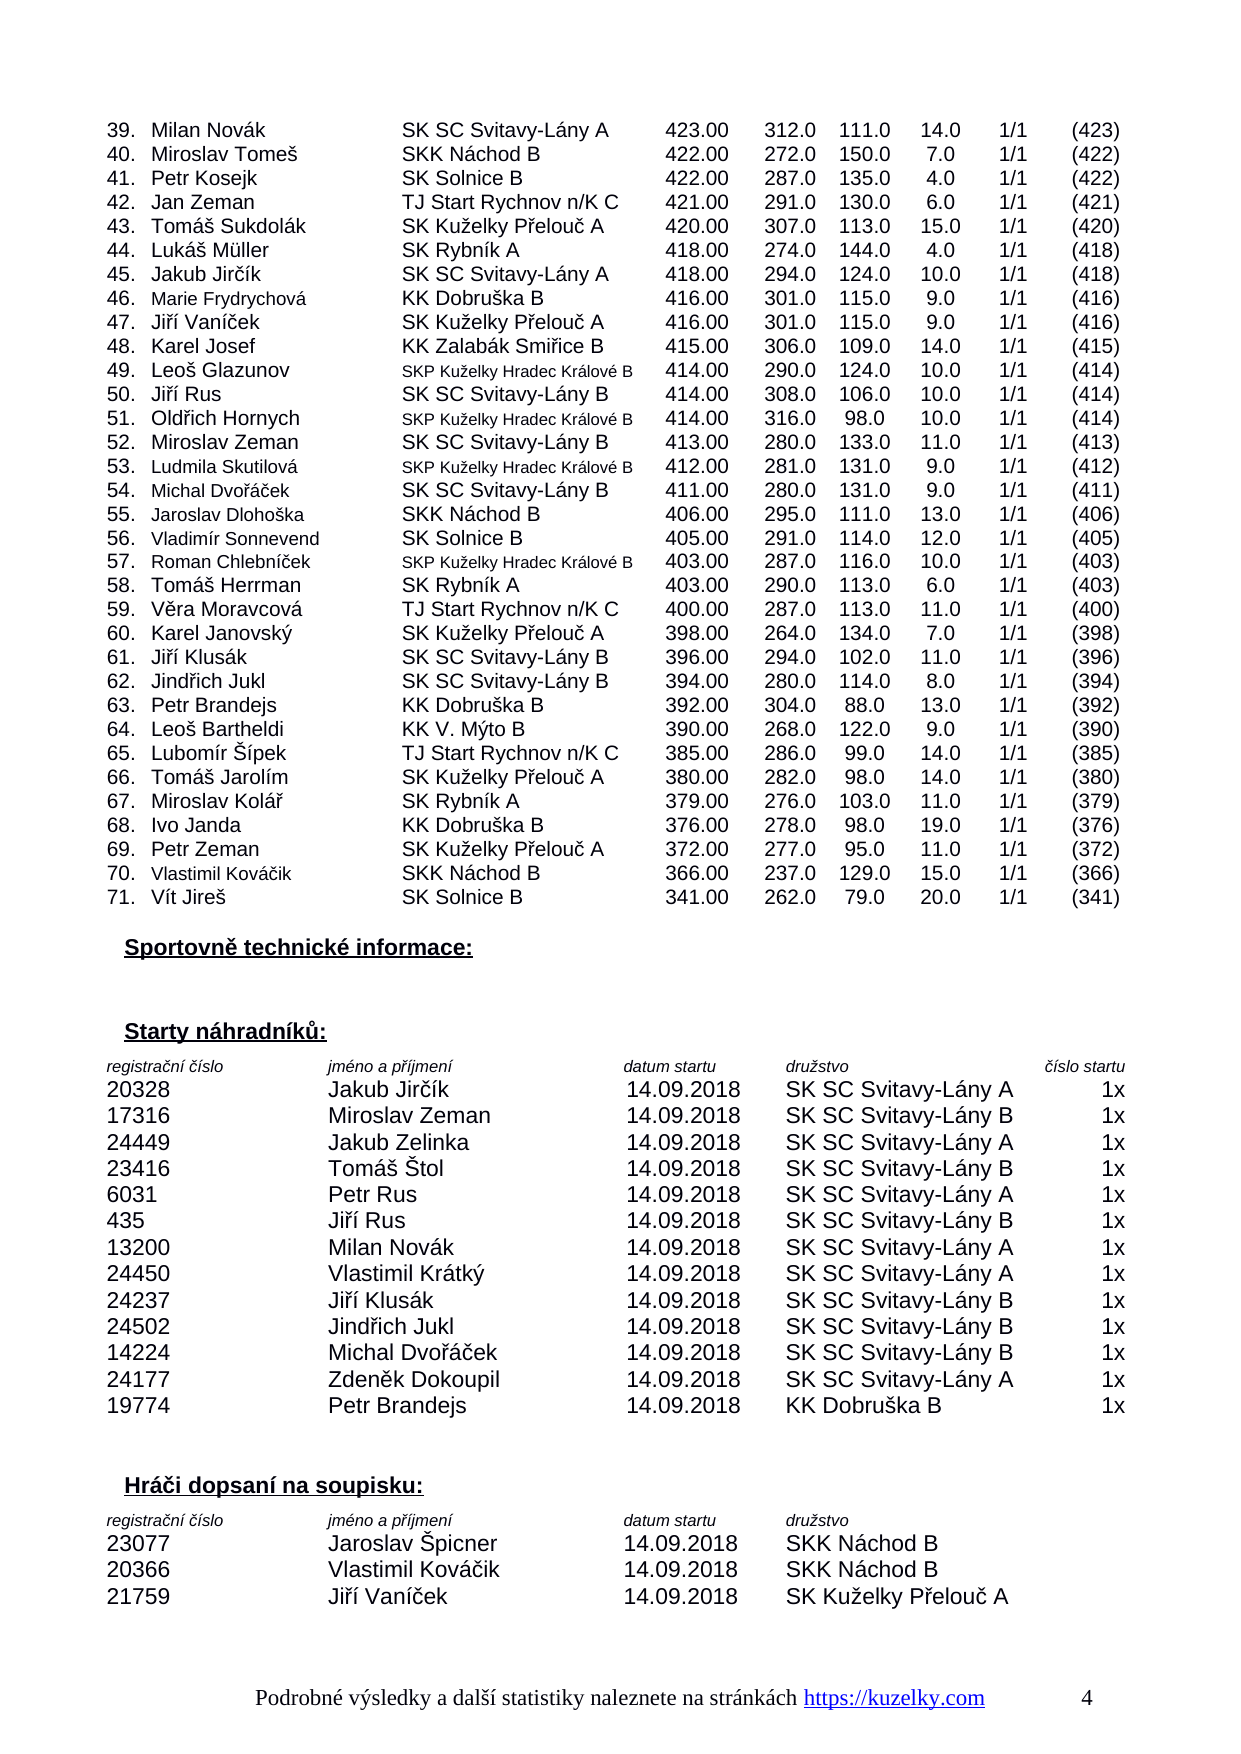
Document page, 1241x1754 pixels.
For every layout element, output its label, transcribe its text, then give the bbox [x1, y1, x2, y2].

text 71. Vít Jireš SK Solnice B 341.00 262.0 79.0 20.0 1/1 (341) [106, 885, 1134, 909]
text 68. Ivo Janda KK Dobruška B 376.00 278.0 98.0 19.0 1/1 (376) [106, 813, 1134, 837]
text 70. Vlastimil Kováčik SKK Náchod B 366.00 237.0 129.0 15.0 1/1 (366) [106, 861, 1134, 885]
text 39. Milan Novák SK SC Svitavy-Lány A 423.00 312.0 111.0 14.0 1/1 (423) [106, 118, 1134, 142]
text 20328 Jakub Jirčík 14.09.2018 SK SC Svitavy-Lány A 1x [106, 1076, 1134, 1102]
text 45. Jakub Jirčík SK SC Svitavy-Lány A 418.00 294.0 124.0 10.0 1/1 (418) [106, 262, 1134, 286]
subtitle Starty náhradníků: [124, 1018, 1140, 1044]
text 69. Petr Zeman SK Kuželky Přelouč A 372.00 277.0 95.0 11.0 1/1 (372) [106, 837, 1134, 861]
text 56. Vladimír Sonnevend SK Solnice B 405.00 291.0 114.0 12.0 1/1 (405) [106, 525, 1134, 549]
text 62. Jindřich Jukl SK SC Svitavy-Lány B 394.00 280.0 114.0 8.0 1/1 (394) [106, 669, 1134, 693]
text 66. Tomáš Jarolím SK Kuželky Přelouč A 380.00 282.0 98.0 14.0 1/1 (380) [106, 765, 1134, 789]
text 55. Jaroslav Dlohoška SKK Náchod B 406.00 295.0 111.0 13.0 1/1 (406) [106, 501, 1134, 525]
text 53. Ludmila Skutilová SKP Kuželky Hradec Králové B 412.00 281.0 131.0 9.0 1/1 (412) [106, 453, 1134, 477]
text 24449 Jakub Zelinka 14.09.2018 SK SC Svitavy-Lány A 1x [106, 1128, 1134, 1155]
text 23077 Jaroslav Špicner 14.09.2018 SKK Náchod B [106, 1530, 1134, 1556]
text 24450 Vlastimil Krátký 14.09.2018 SK SC Svitavy-Lány A 1x [106, 1260, 1134, 1287]
text 63. Petr Brandejs KK Dobruška B 392.00 304.0 88.0 13.0 1/1 (392) [106, 693, 1134, 717]
text 24237 Jiří Klusák 14.09.2018 SK SC Svitavy-Lány B 1x [106, 1287, 1134, 1313]
text 67. Miroslav Kolář SK Rybník A 379.00 276.0 103.0 11.0 1/1 (379) [106, 789, 1134, 813]
text 43. Tomáš Sukdolák SK Kuželky Přelouč A 420.00 307.0 113.0 15.0 1/1 (420) [106, 214, 1134, 238]
text 58. Tomáš Herrman SK Rybník A 403.00 290.0 113.0 6.0 1/1 (403) [106, 573, 1134, 597]
text 51. Oldřich Hornych SKP Kuželky Hradec Králové B 414.00 316.0 98.0 10.0 1/1 (414) [106, 406, 1134, 429]
text 65. Lubomír Šípek TJ Start Rychnov n/K C 385.00 286.0 99.0 14.0 1/1 (385) [106, 741, 1134, 765]
text 61. Jiří Klusák SK SC Svitavy-Lány B 396.00 294.0 102.0 11.0 1/1 (396) [106, 645, 1134, 669]
text 54. Michal Dvořáček SK SC Svitavy-Lány B 411.00 280.0 131.0 9.0 1/1 (411) [106, 477, 1134, 501]
text 59. Věra Moravcová TJ Start Rychnov n/K C 400.00 287.0 113.0 11.0 1/1 (400) [106, 597, 1134, 621]
text 50. Jiří Rus SK SC Svitavy-Lány B 414.00 308.0 106.0 10.0 1/1 (414) [106, 382, 1134, 406]
text 57. Roman Chlebníček SKP Kuželky Hradec Králové B 403.00 287.0 116.0 10.0 1/1 (403) [106, 549, 1134, 573]
text 6031 Petr Rus 14.09.2018 SK SC Svitavy-Lány A 1x [106, 1181, 1134, 1207]
text 49. Leoš Glazunov SKP Kuželky Hradec Králové B 414.00 290.0 124.0 10.0 1/1 (414) [106, 358, 1134, 382]
text 48. Karel Josef KK Zalabák Smiřice B 415.00 306.0 109.0 14.0 1/1 (415) [106, 334, 1134, 358]
text 41. Petr Kosejk SK Solnice B 422.00 287.0 135.0 4.0 1/1 (422) [106, 166, 1134, 190]
subtitle Hráči dopsaní na soupisku: [124, 1443, 1140, 1498]
text 52. Miroslav Zeman SK SC Svitavy-Lány B 413.00 280.0 133.0 11.0 1/1 (413) [106, 429, 1134, 453]
text 24177 Zdeněk Dokoupil 14.09.2018 SK SC Svitavy-Lány A 1x [106, 1366, 1134, 1392]
text 21759 Jiří Vaníček 14.09.2018 SK Kuželky Přelouč A [106, 1583, 1134, 1609]
text 13200 Milan Novák 14.09.2018 SK SC Svitavy-Lány A 1x [106, 1234, 1134, 1260]
text 42. Jan Zeman TJ Start Rychnov n/K C 421.00 291.0 130.0 6.0 1/1 (421) [106, 190, 1134, 214]
text 23416 Tomáš Štol 14.09.2018 SK SC Svitavy-Lány B 1x [106, 1155, 1134, 1181]
text 60. Karel Janovský SK Kuželky Přelouč A 398.00 264.0 134.0 7.0 1/1 (398) [106, 621, 1134, 645]
text 19774 Petr Brandejs 14.09.2018 KK Dobruška B 1x [106, 1392, 1134, 1418]
text 14224 Michal Dvořáček 14.09.2018 SK SC Svitavy-Lány B 1x [106, 1339, 1134, 1366]
text 46. Marie Frydrychová KK Dobruška B 416.00 301.0 115.0 9.0 1/1 (416) [106, 286, 1134, 310]
text registrační číslo jméno a příjmení datum startu družstvo [106, 1511, 1134, 1530]
text 64. Leoš Bartheldi KK V. Mýto B 390.00 268.0 122.0 9.0 1/1 (390) [106, 717, 1134, 741]
text 24502 Jindřich Jukl 14.09.2018 SK SC Svitavy-Lány B 1x [106, 1313, 1134, 1339]
text 20366 Vlastimil Kováčik 14.09.2018 SKK Náchod B [106, 1556, 1134, 1583]
text 40. Miroslav Tomeš SKK Náchod B 422.00 272.0 150.0 7.0 1/1 (422) [106, 142, 1134, 166]
text 435 Jiří Rus 14.09.2018 SK SC Svitavy-Lány B 1x [106, 1207, 1134, 1234]
subtitle Sportovně technické informace: [124, 934, 1140, 960]
text 17316 Miroslav Zeman 14.09.2018 SK SC Svitavy-Lány B 1x [106, 1102, 1134, 1128]
text 47. Jiří Vaníček SK Kuželky Přelouč A 416.00 301.0 115.0 9.0 1/1 (416) [106, 310, 1134, 334]
text 44. Lukáš Müller SK Rybník A 418.00 274.0 144.0 4.0 1/1 (418) [106, 238, 1134, 262]
text registrační číslo jméno a příjmení datum startu družstvo číslo startu [106, 1057, 1134, 1076]
